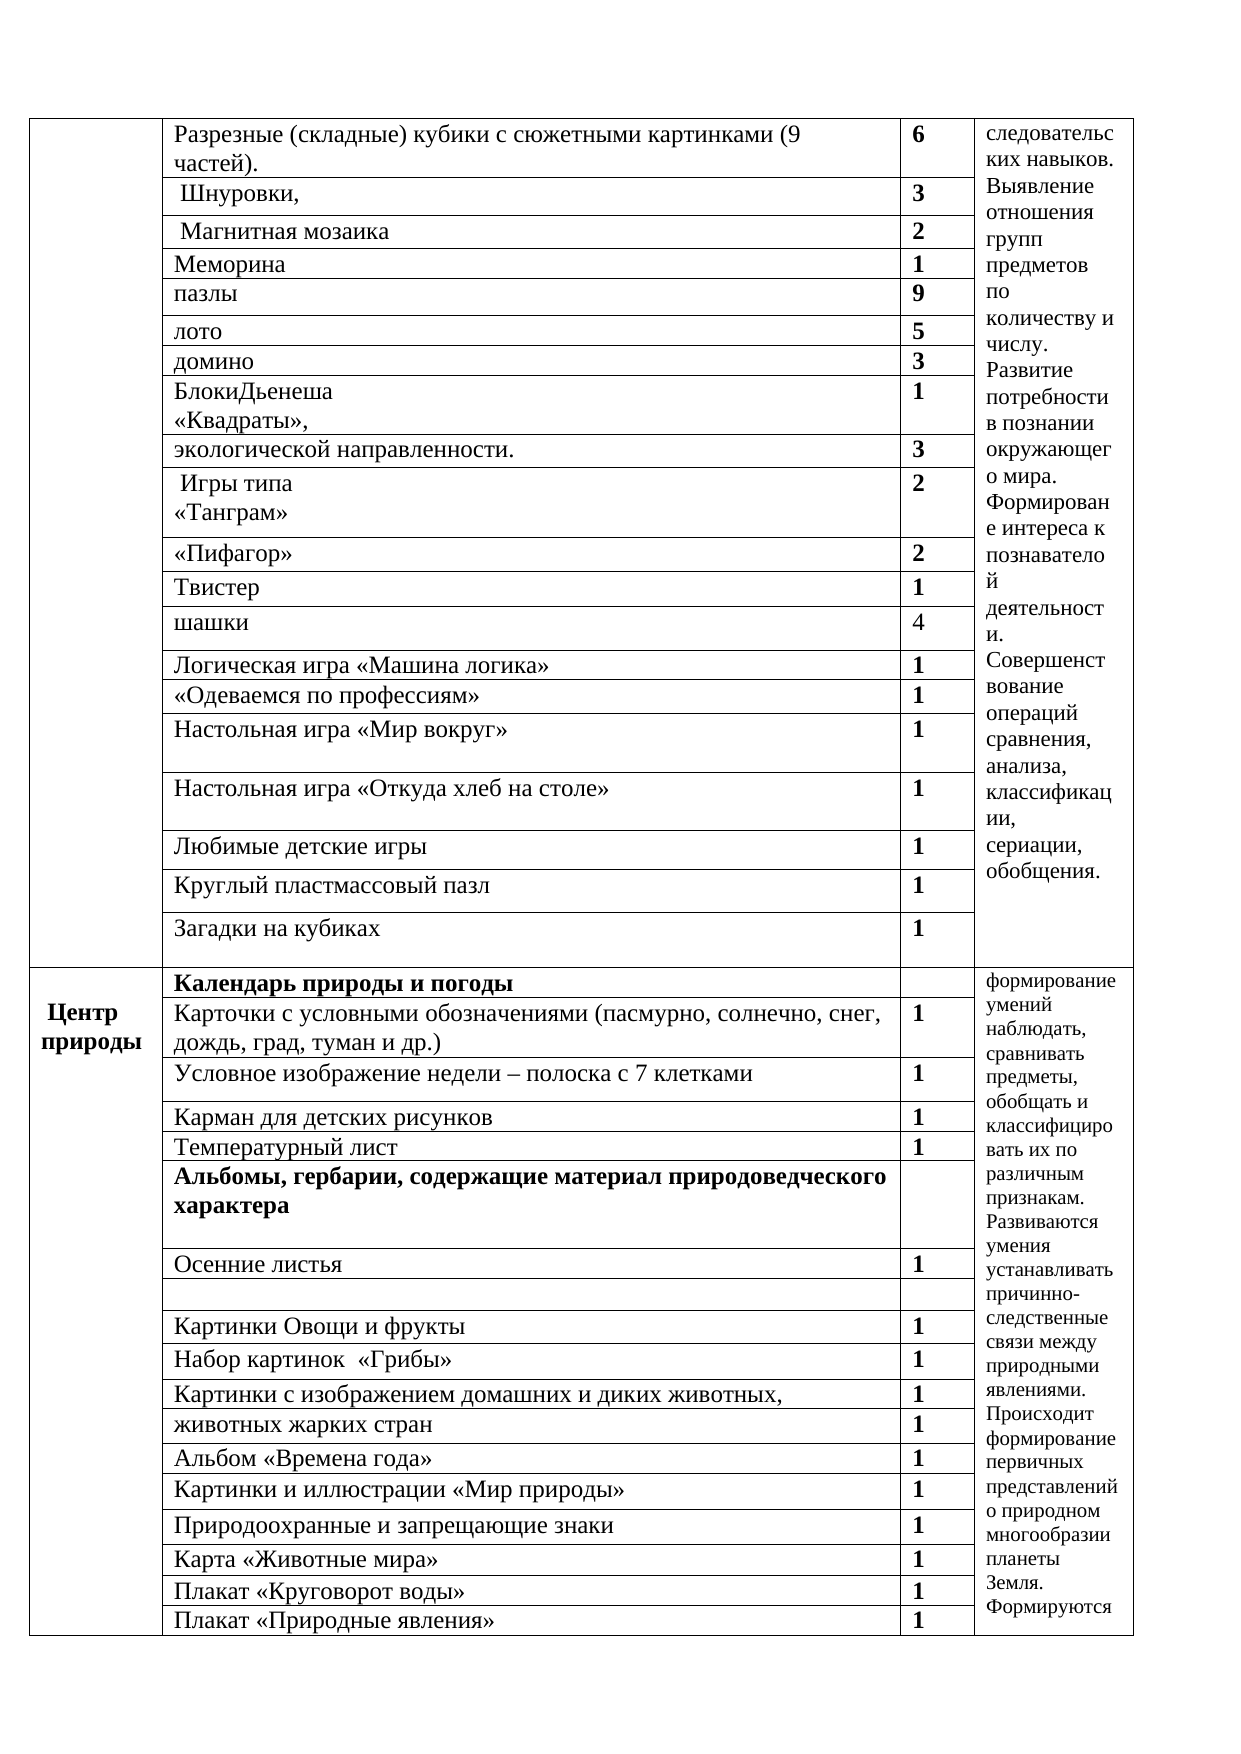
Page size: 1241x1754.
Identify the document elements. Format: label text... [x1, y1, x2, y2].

table_cell 1 [901, 1474, 974, 1509]
table_cell 1 [901, 773, 974, 830]
table_cell Температурный лист [163, 1132, 900, 1160]
table_cell животных жарких стран [163, 1409, 900, 1442]
table_cell 3 [901, 346, 974, 375]
table_cell 2 [901, 468, 974, 537]
table_cell Календарь природы и погоды [163, 968, 900, 997]
table_cell 1 [901, 831, 974, 869]
table_cell Осенние листья [163, 1249, 900, 1277]
table_cell Плакат «Природные явления» [163, 1606, 900, 1635]
table_cell 1 [901, 680, 974, 713]
table_cell Шнуровки, [163, 178, 900, 215]
table_cell Картинки с изображением домашних и диких животных, [163, 1380, 900, 1408]
table_cell Природоохранные и запрещающие знаки [163, 1510, 900, 1543]
table_cell шашки [163, 607, 900, 649]
table_cell [163, 1279, 900, 1310]
table_cell 1 [901, 998, 974, 1057]
table_cell 1 [901, 651, 974, 679]
table_cell 1 [901, 1102, 974, 1131]
table_cell 1 [901, 572, 974, 606]
table_cell 1 [901, 913, 974, 967]
table_cell 3 [901, 435, 974, 467]
table_cell пазлы [163, 279, 900, 315]
table_cell Настольная игра «Мир вокруг» [163, 714, 900, 772]
table_cell 1 [901, 1344, 974, 1378]
table_cell 4 [901, 607, 974, 649]
table_cell Загадки на кубиках [163, 913, 900, 967]
table_cell Картинки и иллюстрации «Мир природы» [163, 1474, 900, 1509]
table_cell 1 [901, 714, 974, 772]
table_cell [901, 1161, 974, 1248]
table_cell Центр природы [30, 968, 162, 1635]
table_cell Карточки с условными обозначениями (пасмурно, солнечно, снег, дождь, град, туман и др.) [163, 998, 900, 1057]
table_cell Игры типа «Танграм» [163, 468, 900, 537]
table_cell Карта «Животные мира» [163, 1545, 900, 1575]
table_cell «Пифагор» [163, 538, 900, 571]
table_cell 1 [901, 1444, 974, 1473]
table_cell 1 [901, 1510, 974, 1543]
table_cell экологической направленности. [163, 435, 900, 467]
table_cell 1 [901, 1380, 974, 1408]
table_cell «Одеваемся по профессиям» [163, 680, 900, 713]
table_cell Твистер [163, 572, 900, 606]
table_cell 1 [901, 1249, 974, 1277]
table_cell Условное изображение недели – полоска с 7 клетками [163, 1058, 900, 1101]
table_cell 1 [901, 1606, 974, 1635]
table_cell 5 [901, 316, 974, 345]
table_cell БлокиДьенеша «Квадраты», [163, 376, 900, 433]
table_cell 6 [901, 119, 974, 177]
table_cell Разрезные (складные) кубики с сюжетными картинками (9 частей). [163, 119, 900, 177]
table_cell 1 [901, 1409, 974, 1442]
table_cell 3 [901, 178, 974, 215]
table_cell 1 [901, 1058, 974, 1101]
table_cell формирование умений наблюдать, сравнивать предметы, обобщать и классифицировать их по различным признакам. Развиваются умения устанавливать причинно-следственные связи между природными явлениями. Происходит формирование первичных представлений о природном многообразии планеты Земля. Формируются элементарные экологические представления. Формируется понимание того, что человек – часть природы, что он должен беречь, охранять и защищать её, что в природе всё взаимосвязано, что жизнь человека на Земле во многом зависит от окружающей среды. [975, 968, 1133, 1635]
table_cell [901, 1279, 974, 1310]
table_cell Настольная игра «Откуда хлеб на столе» [163, 773, 900, 830]
table_cell Меморина [163, 249, 900, 277]
table_cell [901, 968, 974, 997]
table_cell 1 [901, 376, 974, 433]
table_cell Карман для детских рисунков [163, 1102, 900, 1131]
table_cell 1 [901, 1545, 974, 1575]
table_cell 2 [901, 216, 974, 248]
table_cell Альбомы, гербарии, содержащие материал природоведческого характера [163, 1161, 900, 1248]
table_cell Картинки Овощи и фрукты [163, 1311, 900, 1343]
table_cell Набор картинок «Грибы» [163, 1344, 900, 1378]
table_cell 1 [901, 870, 974, 912]
table_cell Логическая игра «Машина логика» [163, 651, 900, 679]
table_cell 1 [901, 1311, 974, 1343]
table_cell 1 [901, 249, 974, 277]
table_cell 9 [901, 279, 974, 315]
table_cell 2 [901, 538, 974, 571]
table_cell Магнитная мозаика [163, 216, 900, 248]
table_cell домино [163, 346, 900, 375]
table_cell Круглый пластмассовый пазл [163, 870, 900, 912]
table_cell Альбом «Времена года» [163, 1444, 900, 1473]
table_cell лото [163, 316, 900, 345]
table_cell 1 [901, 1576, 974, 1604]
table_cell 1 [901, 1132, 974, 1160]
table_cell Плакат «Круговорот воды» [163, 1576, 900, 1604]
table_cell Любимые детские игры [163, 831, 900, 869]
